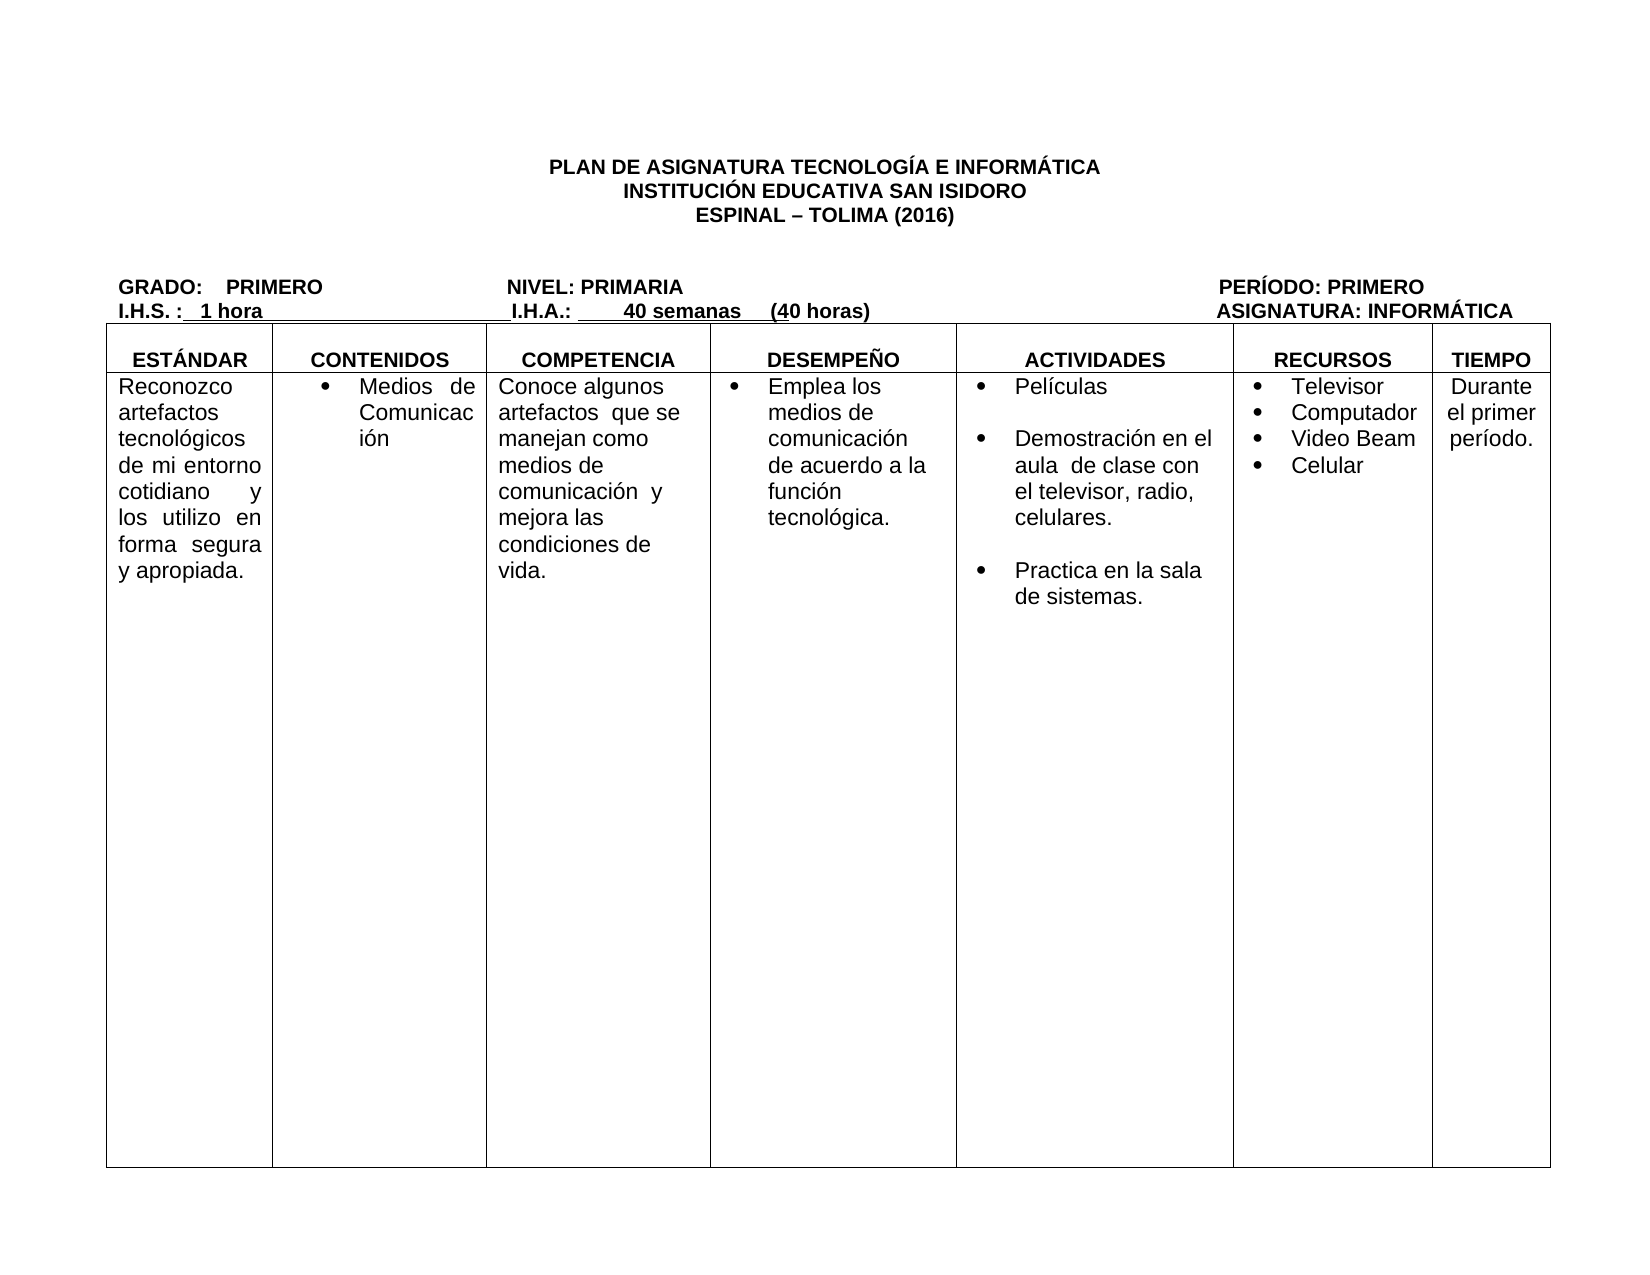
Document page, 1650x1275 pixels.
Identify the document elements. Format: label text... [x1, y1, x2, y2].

text PLAN DE ASIGNATURA TECNOLOGÍA E INFORMÁTICA [118, 155, 1532, 179]
text GRADO: PRIMERO NIVEL: PRIMARIA PERÍODO: PRIMERO [118, 275, 1532, 299]
table_cell Películas Demostración en el aula de clase con el televisor, radio, celulares. Practica en la sala de sistemas. [957, 373, 1233, 1167]
text ESPINAL – TOLIMA (2016) [118, 203, 1532, 227]
table_header TIEMPO [1433, 324, 1550, 372]
table_header ACTIVIDADES [957, 324, 1233, 372]
table_cell Conoce algunos artefactos que se manejan como medios de comunicación y mejora las condiciones de vida. [487, 373, 710, 1167]
table_cell Emplea los medios de comunicación de acuerdo a la función tecnológica. [711, 373, 956, 1167]
table_cell Durante el primer período. [1433, 373, 1550, 1167]
text INSTITUCIÓN EDUCATIVA SAN ISIDORO [118, 179, 1532, 203]
table_header DESEMPEÑO [711, 324, 956, 372]
table_cell Reconozco artefactos tecnológicos de mi entorno cotidiano y los utilizo en forma segura y apropiada. [107, 373, 272, 1167]
table_header RECURSOS [1234, 324, 1432, 372]
text I.H.S. : 1 hora I.H.A.: 40 semanas (40 horas) ASIGNATURA: INFORMÁTICA [118, 299, 1532, 323]
table_cell Televisor Computador Video Beam Celular [1234, 373, 1432, 1167]
table_header ESTÁNDAR [107, 324, 272, 372]
table_header COMPETENCIA [487, 324, 710, 372]
table_cell Medios de Comunicación [273, 373, 486, 1167]
table_header CONTENIDOS [273, 324, 486, 372]
